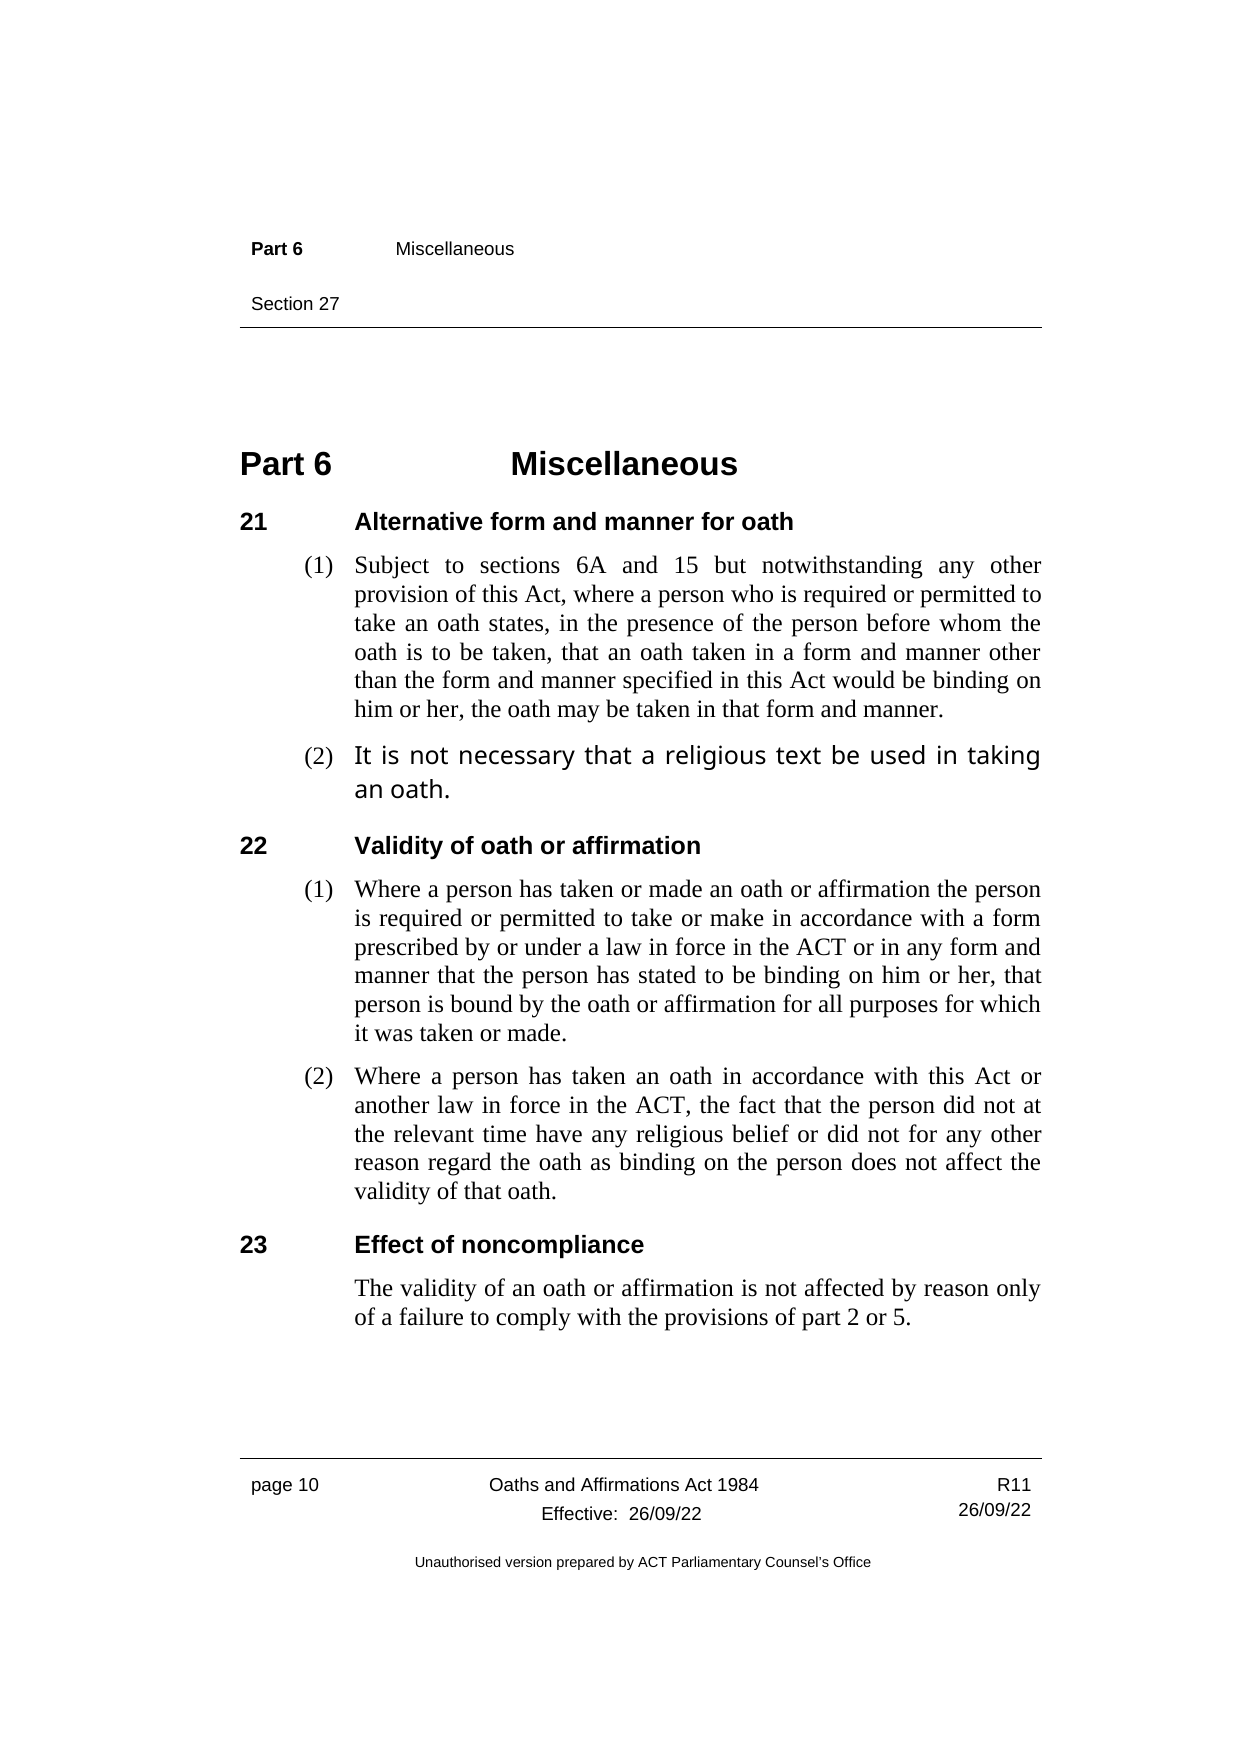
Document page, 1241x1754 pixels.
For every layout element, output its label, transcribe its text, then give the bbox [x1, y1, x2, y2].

text 23 Effect of noncompliance [239, 1230, 1042, 1259]
text The validity of an oath or affirmation is not affected by reason only of a failure to comply with the provisions of part 2 or 5. [354, 1273, 1042, 1331]
text Part 6 Miscellaneous [239, 444, 1042, 482]
text (2) Where a person has taken an oath in accordance with this Act or another law in force in the ACT, the fact that the person did not at the relevant time have any religious belief or did not for any other reason regard the oath as binding on the person does not affect the validity of that oath. [239, 1061, 1042, 1205]
text (1) Subject to sections 6A and 15 but notwithstanding any other provision of this Act, where a person who is required or permitted to take an oath states, in the presence of the person before whom the oath is to be taken, that an oath taken in a form and manner other than the form and manner specified in this Act would be binding on him or her, the oath may be taken in that form and manner. [239, 551, 1042, 723]
text (1) Where a person has taken or made an oath or affirmation the person is required or permitted to take or make in accordance with a form prescribed by or under a law in force in the ACT or in any form and manner that the person has stated to be binding on him or her, that person is bound by the oath or affirmation for all purposes for which it was taken or made. [239, 874, 1042, 1047]
text 21 Alternative form and manner for oath [239, 507, 1042, 536]
text 22 Validity of oath or affirmation [239, 831, 1042, 859]
text (2) It is not necessary that a religious text be used in taking an oath. [239, 738, 1042, 806]
